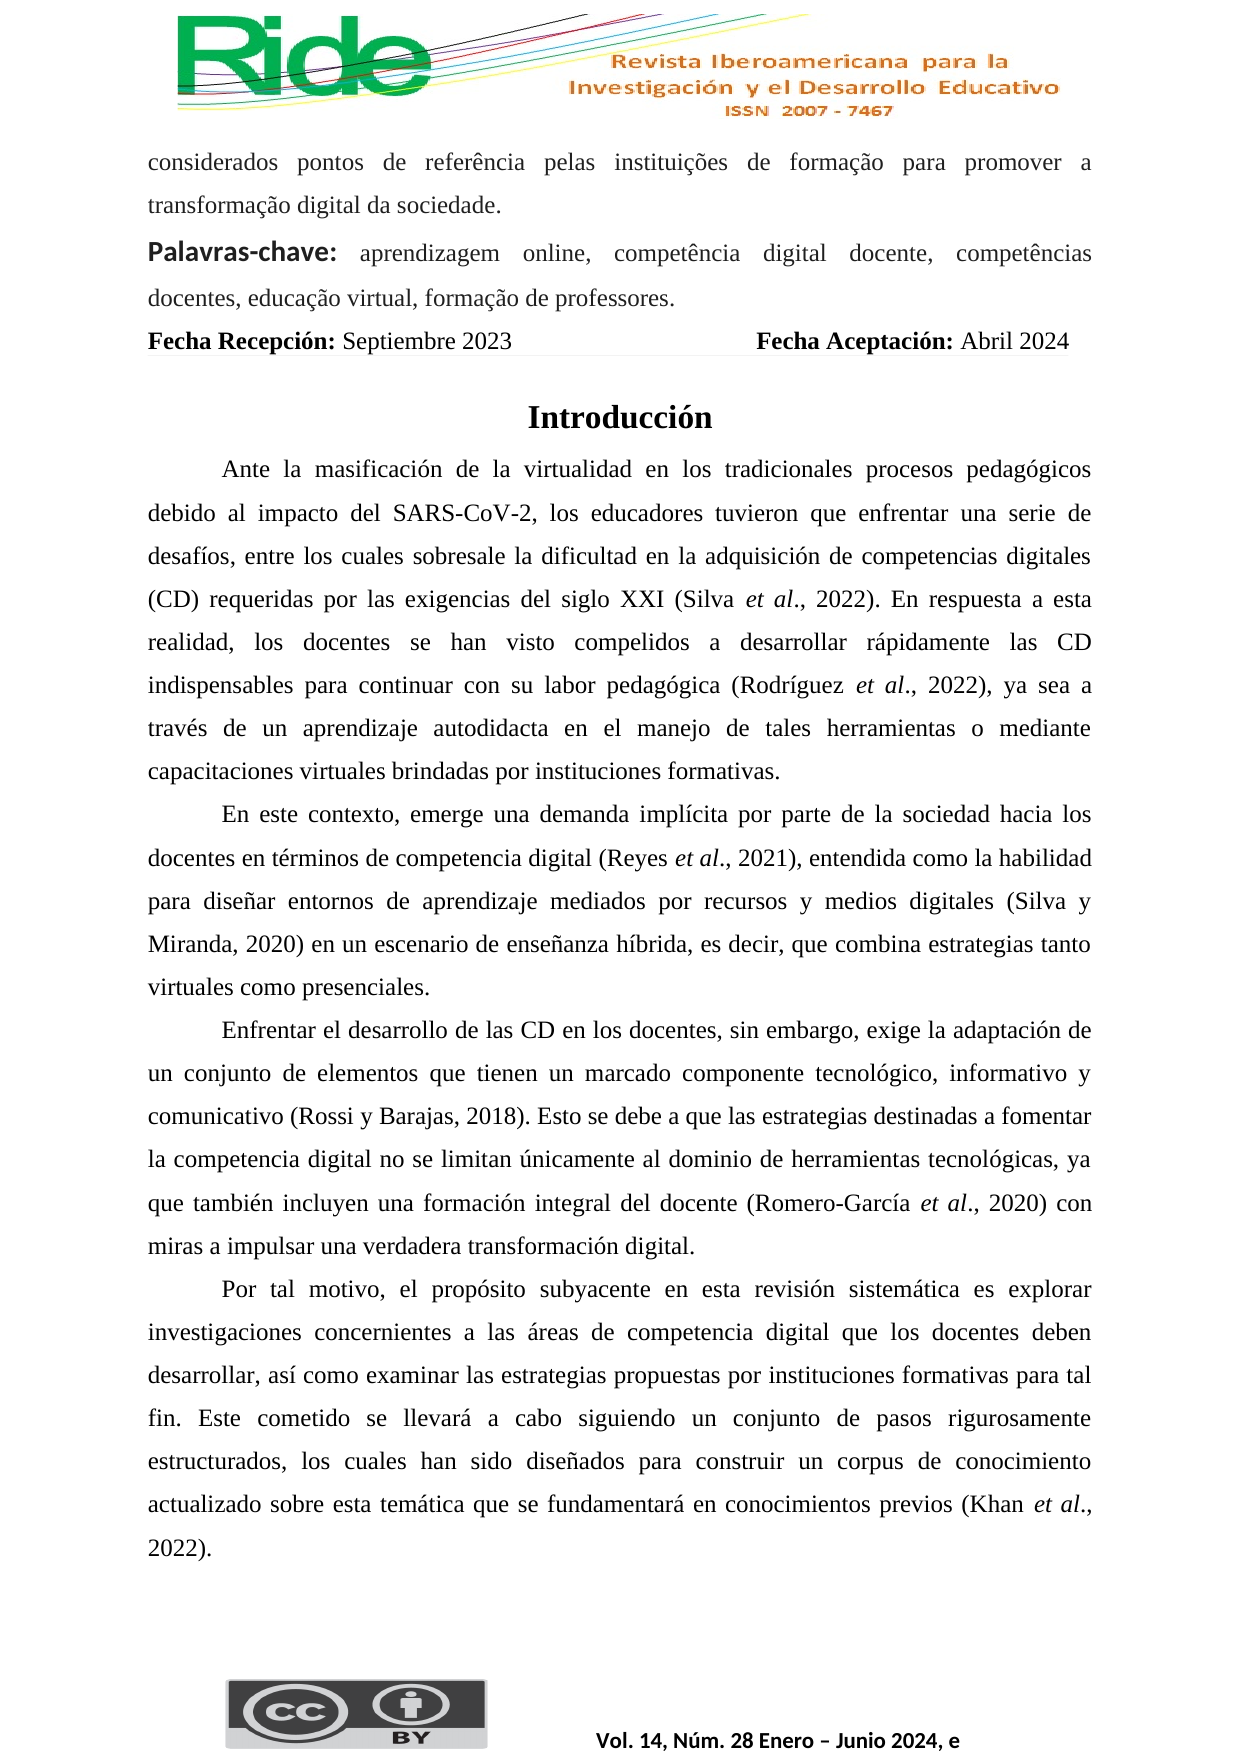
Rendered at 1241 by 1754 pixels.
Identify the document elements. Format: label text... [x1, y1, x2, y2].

text Introducción [148, 397, 1092, 435]
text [148, 147, 1092, 219]
text Fecha Recepción: Septiembre 2023 Fecha Aceptación: Abril 2024 [148, 326, 1092, 355]
text Palavras-chave: aprendizagem online, competência digital docente, competências docentes, educação virtual, formação de professores. [148, 233, 1092, 312]
text Enfrentar el desarrollo de las CD en los docentes, sin embargo, exige la adaptación de un conjunto de elementos que tienen un marcado componente tecnológico, informativo y comunicativo (Rossi y Barajas, 2018). Esto se debe a que las estrategias destinadas a fomentar la competencia digital no se limitan únicamente al dominio de herramientas tecnológicas, ya que también incluyen una formación integral del docente (Romero-García et al., 2020) con miras a impulsar una verdadera transformación digital. [148, 1015, 1092, 1259]
text Por tal motivo, el propósito subyacente en esta revisión sistemática es explorar investigaciones concernientes a las áreas de competencia digital que los docentes deben desarrollar, así como examinar las estrategias propuestas por instituciones formativas para tal fin. Este cometido se llevará a cabo siguiendo un conjunto de pasos rigurosamente estructurados, los cuales han sido diseñados para construir un corpus de conocimiento actualizado sobre esta temática que se fundamentará en conocimientos previos (Khan et al., 2022). [148, 1274, 1092, 1561]
picture [225, 1679, 488, 1749]
picture [177, 14, 1063, 119]
text En este contexto, emerge una demanda implícita por parte de la sociedad hacia los docentes en términos de competencia digital (Reyes et al., 2021), entendida como la habilidad para diseñar entornos de aprendizaje mediados por recursos y medios digitales (Silva y Miranda, 2020) en un escenario de enseñanza híbrida, es decir, que combina estrategias tanto virtuales como presenciales. [148, 799, 1092, 1001]
text Ante la masificación de la virtualidad en los tradicionales procesos pedagógicos debido al impacto del SARS-CoV-2, los educadores tuvieron que enfrentar una serie de desafíos, entre los cuales sobresale la dificultad en la adquisición de competencias digitales (CD) requeridas por las exigencias del siglo XXI (Silva et al., 2022). En respuesta a esta realidad, los docentes se han visto compelidos a desarrollar rápidamente las CD indispensables para continuar con su labor pedagógica (Rodríguez et al., 2022), ya sea a través de un aprendizaje autodidacta en el manejo de tales herramientas o mediante capacitaciones virtuales brindadas por instituciones formativas. [148, 454, 1092, 785]
